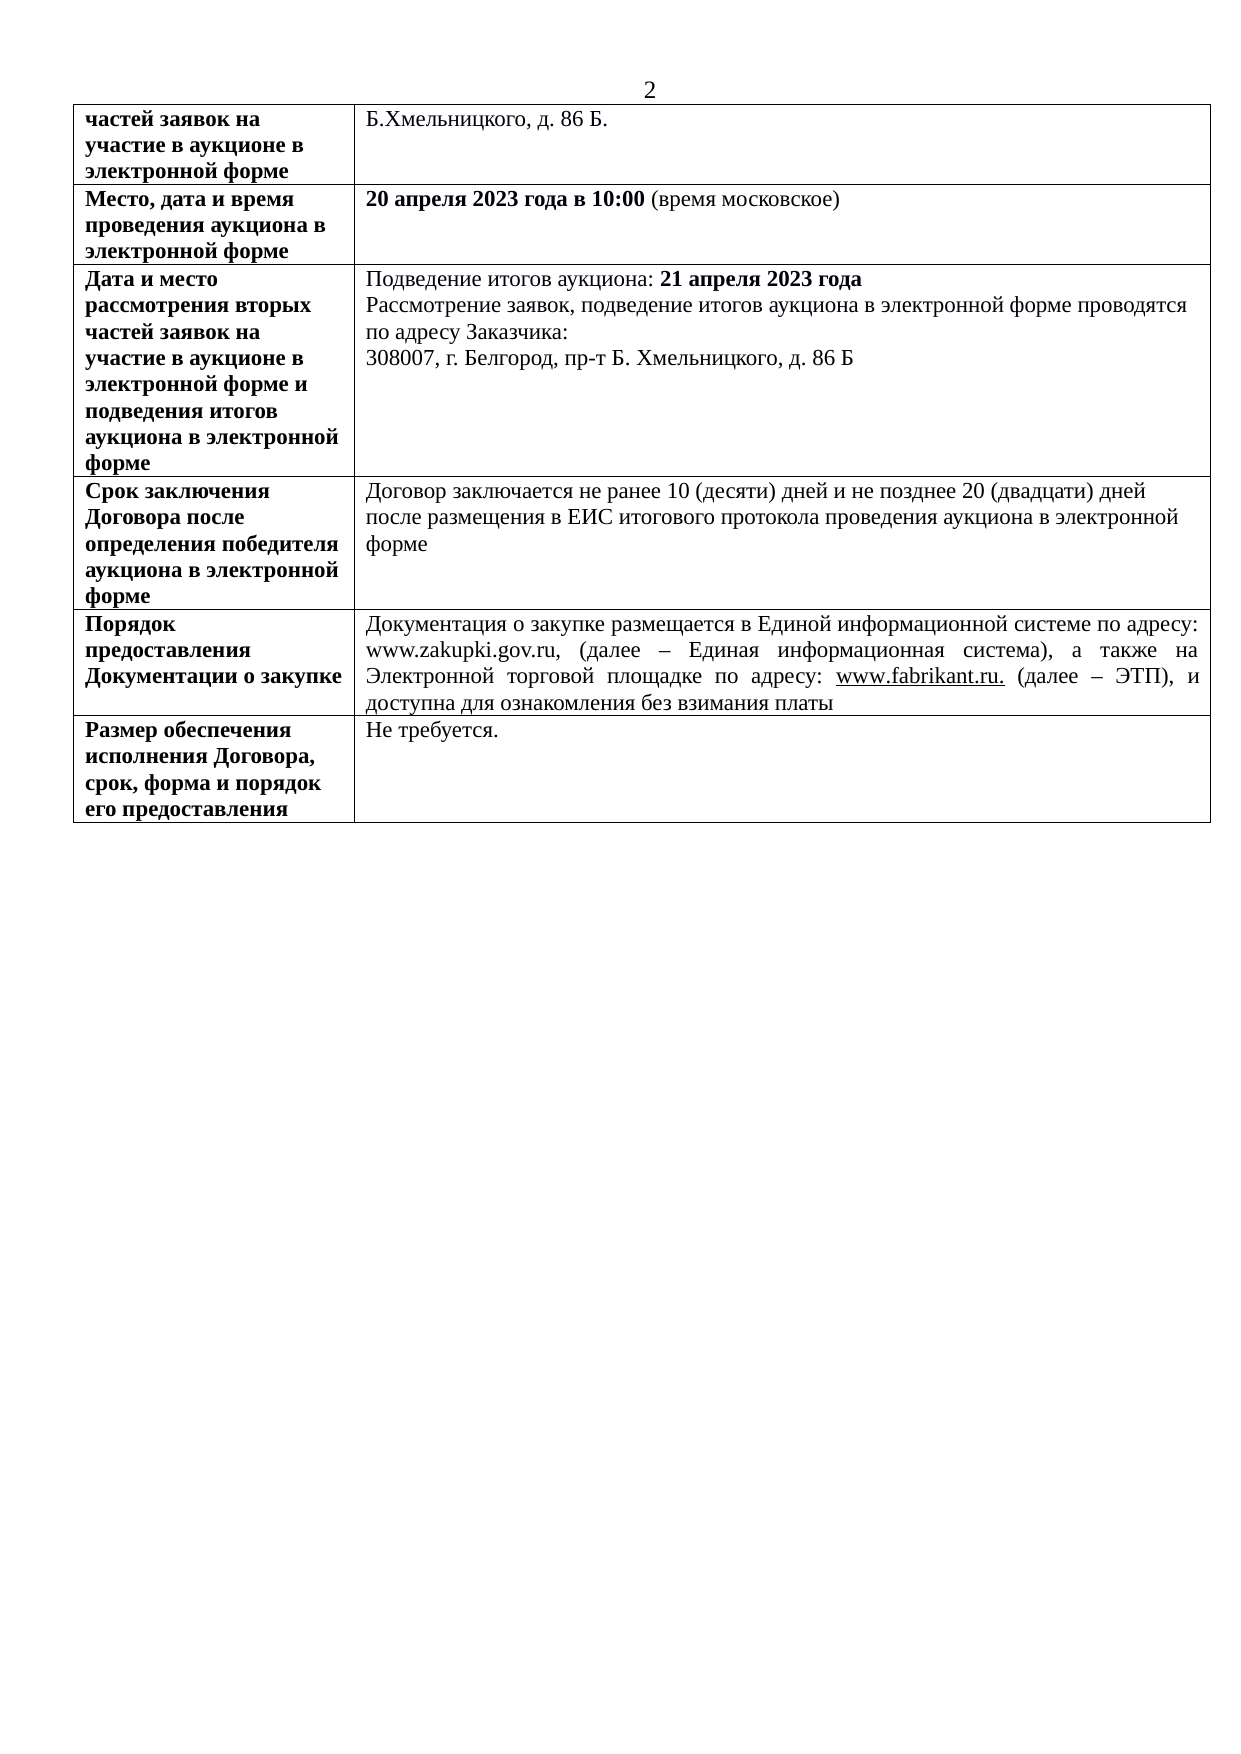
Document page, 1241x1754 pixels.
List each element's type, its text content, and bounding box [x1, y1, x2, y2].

table_cell Место, дата и время проведения аукциона в электронной форме [74, 185, 354, 264]
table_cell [355, 105, 1210, 184]
table_cell Порядок предоставления Документации о закупке [74, 610, 354, 715]
table_cell Документация о закупке размещается в Единой информационной системе по адресу: www.zakupki.gov.ru, (далее – Единая информационная система), а также на Электронной торговой площадке по адресу: www.fabrikant.ru. (далее – ЭТП), и доступна для ознакомления без взимания платы [355, 610, 1210, 715]
table_cell Срок заключения Договора после определения победителя аукциона в электронной форме [74, 477, 354, 609]
table_cell Договор заключается не ранее 10 (десяти) дней и не позднее 20 (двадцати) дней после размещения в ЕИС итогового протокола проведения аукциона в электронной форме [355, 477, 1210, 609]
table_cell Дата и место рассмотрения вторых частей заявок на участие в аукционе в электронной форме и подведения итогов аукциона в электронной форме [74, 265, 354, 476]
table_cell Подведение итогов аукциона: 21 апреля 2023 года Рассмотрение заявок, подведение итогов аукциона в электронной форме проводятся по адресу Заказчика: 308007, г. Белгород, пр-т Б. Хмельницкого, д. 86 Б [355, 265, 1210, 476]
table_cell Не требуется. [355, 716, 1210, 822]
table_cell 20 апреля 2023 года в 10:00 (время московское) [355, 185, 1210, 264]
table_cell Размер обеспечения исполнения Договора, срок, форма и порядок его предоставления [74, 716, 354, 822]
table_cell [74, 105, 354, 184]
